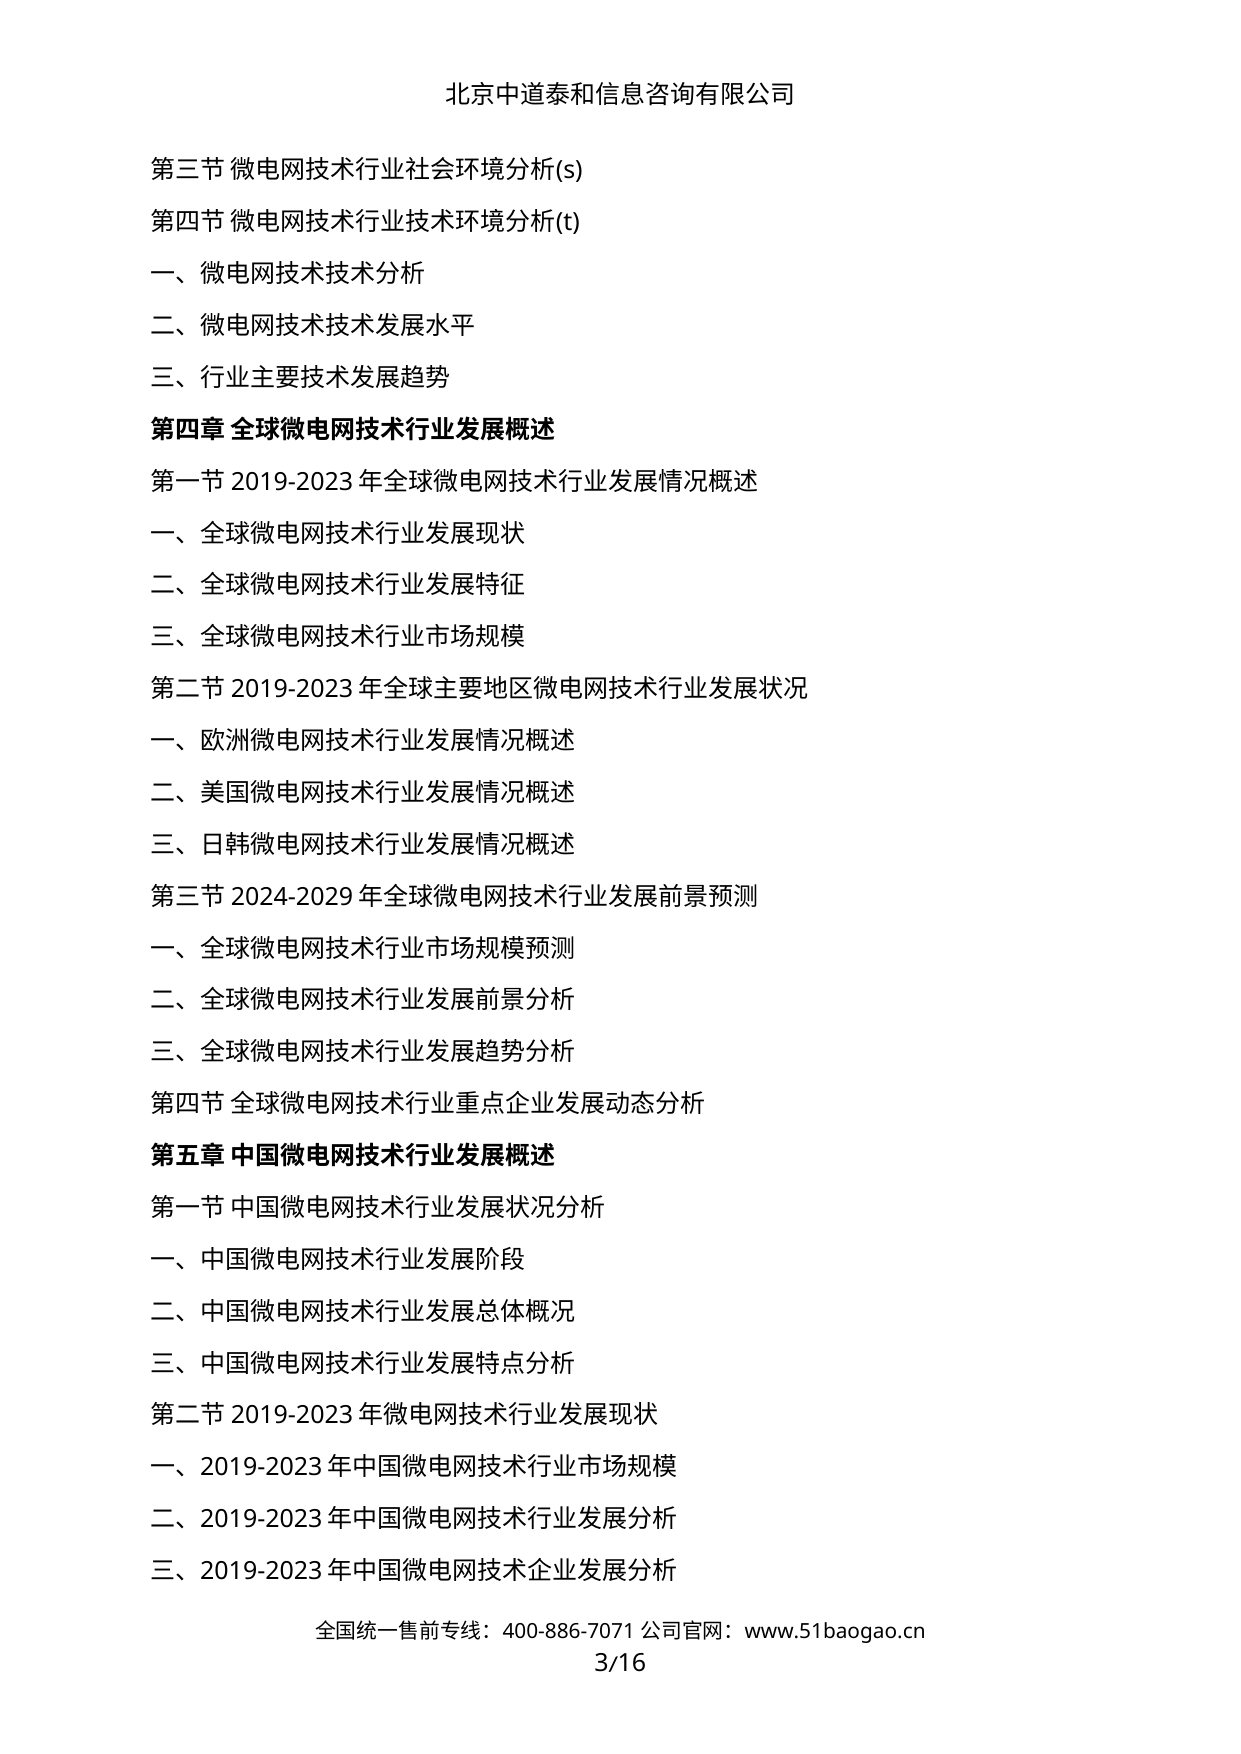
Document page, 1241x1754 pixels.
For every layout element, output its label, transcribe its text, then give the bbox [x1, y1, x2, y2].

text 第二节 2019-2023年微电网技术行业发展现状 [150, 1395, 1090, 1431]
text 三、全球微电网技术行业发展趋势分析 [150, 1032, 1090, 1068]
text 一、全球微电网技术行业发展现状 [150, 513, 1090, 549]
text 一、2019-2023年中国微电网技术行业市场规模 [150, 1447, 1090, 1483]
text 第一节 中国微电网技术行业发展状况分析 [150, 1187, 1090, 1224]
text 一、欧洲微电网技术行业发展情况概述 [150, 721, 1090, 757]
text 第四章 全球微电网技术行业发展概述 [150, 409, 1090, 446]
text 一、中国微电网技术行业发展阶段 [150, 1239, 1090, 1276]
text 第四节 微电网技术行业技术环境分析(t) [150, 202, 1090, 238]
text 三、行业主要技术发展趋势 [150, 357, 1090, 394]
text 一、全球微电网技术行业市场规模预测 [150, 928, 1090, 964]
text 三、2019-2023年中国微电网技术企业发展分析 [150, 1551, 1090, 1587]
text 三、全球微电网技术行业市场规模 [150, 617, 1090, 653]
text 三、中国微电网技术行业发展特点分析 [150, 1343, 1090, 1379]
text 二、微电网技术技术发展水平 [150, 306, 1090, 342]
text 第四节 全球微电网技术行业重点企业发展动态分析 [150, 1084, 1090, 1120]
text 第二节 2019-2023年全球主要地区微电网技术行业发展状况 [150, 669, 1090, 705]
text 第三节 2024-2029年全球微电网技术行业发展前景预测 [150, 876, 1090, 912]
text 第一节 2019-2023年全球微电网技术行业发展情况概述 [150, 461, 1090, 497]
text 二、美国微电网技术行业发展情况概述 [150, 772, 1090, 809]
text 二、中国微电网技术行业发展总体概况 [150, 1291, 1090, 1327]
text 二、全球微电网技术行业发展前景分析 [150, 980, 1090, 1016]
text 二、2019-2023年中国微电网技术行业发展分析 [150, 1499, 1090, 1535]
text 第三节 微电网技术行业社会环境分析(s) [150, 150, 1090, 186]
text 三、日韩微电网技术行业发展情况概述 [150, 824, 1090, 861]
text 一、微电网技术技术分析 [150, 254, 1090, 290]
text 二、全球微电网技术行业发展特征 [150, 565, 1090, 601]
text 第五章 中国微电网技术行业发展概述 [150, 1136, 1090, 1172]
